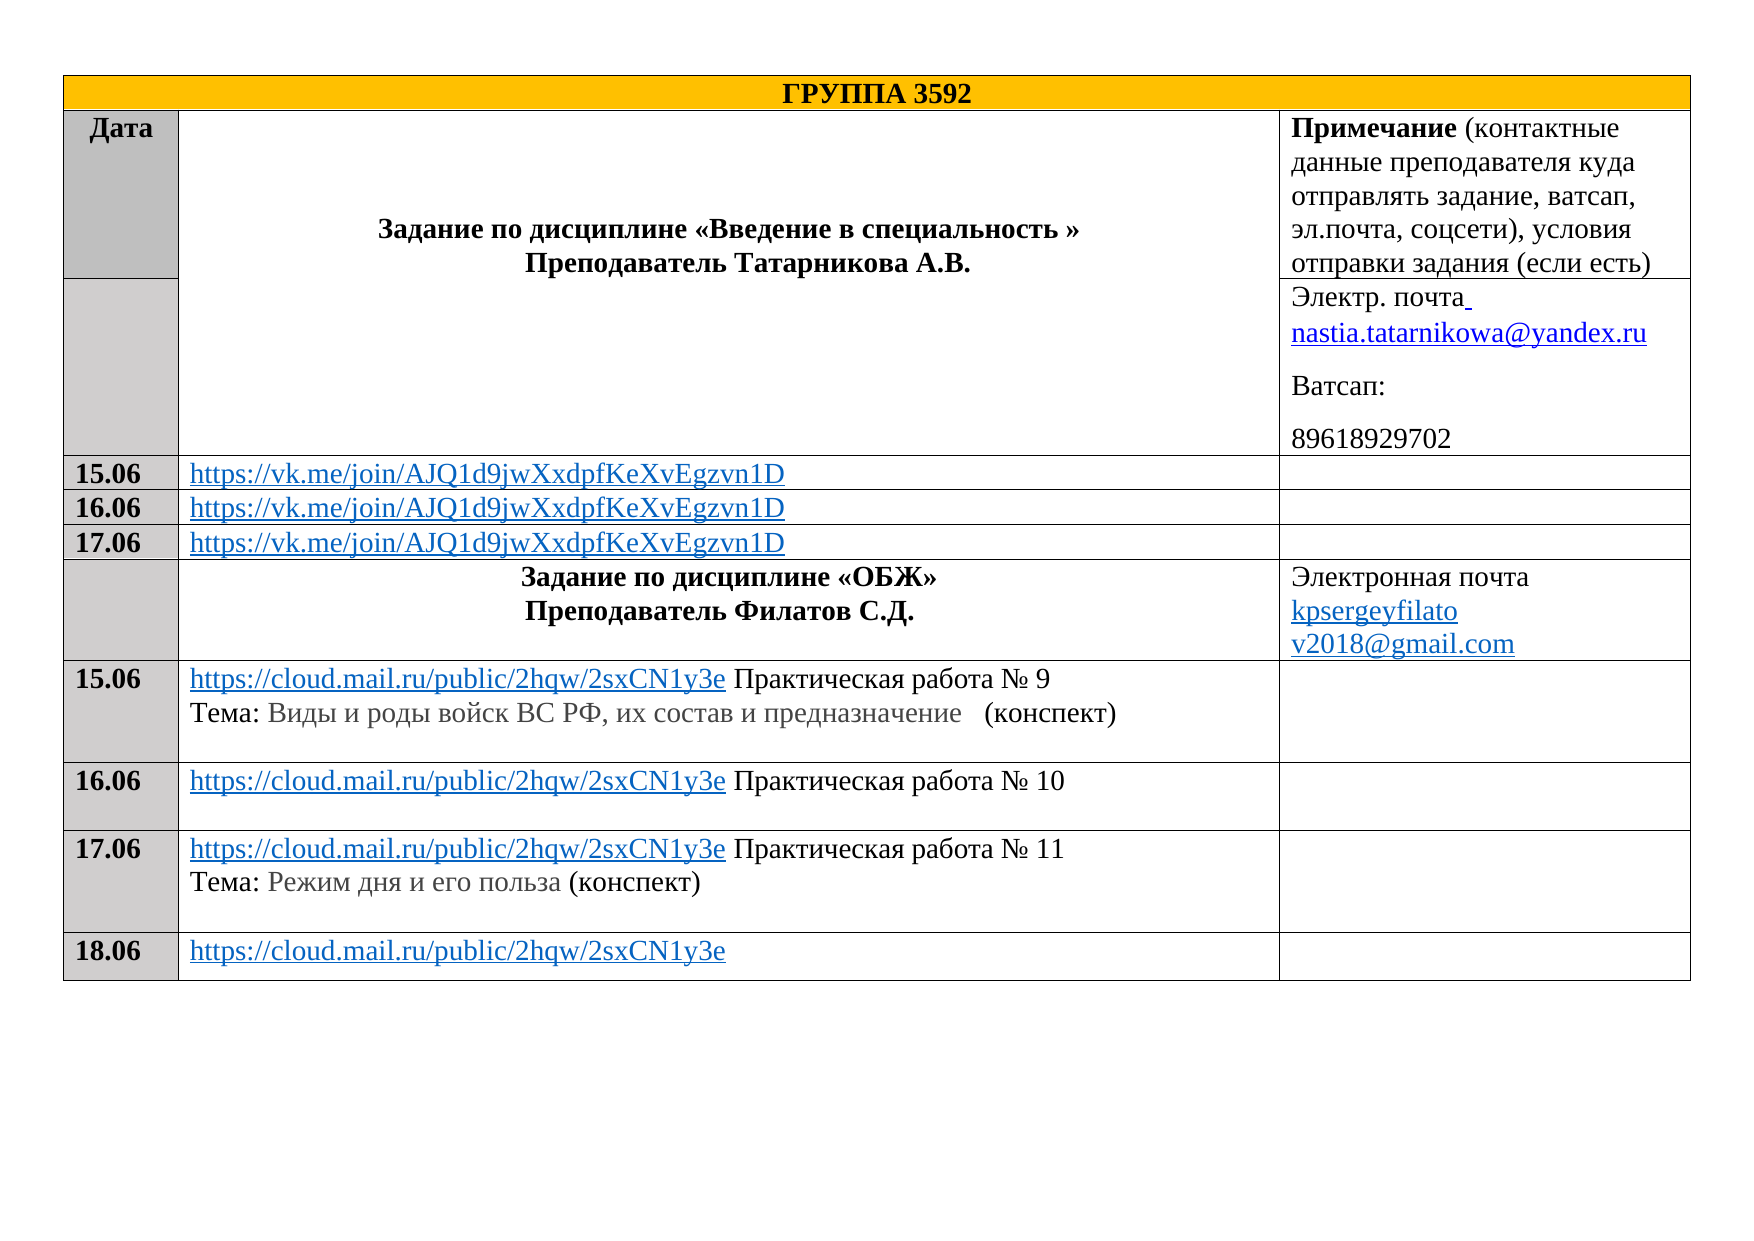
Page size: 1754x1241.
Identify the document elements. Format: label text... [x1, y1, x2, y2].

table_header ГРУППА 3592 [64, 76, 1690, 109]
table_cell https://cloud.mail.ru/public/2hqw/2sxCN1y3e [179, 933, 1279, 980]
table_cell [1280, 831, 1690, 932]
table_cell https://cloud.mail.ru/public/2hqw/2sxCN1y3e Практическая работа № 9 Тема: Виды и роды войск ВС РФ, их состав и предназначение (конспект) [179, 661, 1279, 762]
table_cell Задание по дисциплине «Введение в специальность » Преподаватель Татарникова А.В. [179, 111, 1279, 455]
table_cell [1280, 661, 1690, 762]
table_cell 17.06 [64, 525, 178, 558]
table_cell [1280, 763, 1690, 830]
table_cell Электронная почта kpsergeyfilatov2018@gmail.com [1280, 560, 1690, 660]
table_cell 16.06 [64, 490, 178, 524]
table_cell [1280, 933, 1690, 980]
table_cell Дата [64, 111, 178, 278]
table_cell Электр. почта nastia.tatarnikowa@yandex.ru Ватсап: 89618929702 [1280, 279, 1690, 455]
table_cell https://vk.me/join/AJQ1d9jwXxdpfKeXvEgzvn1D [179, 525, 1279, 558]
table_cell https://vk.me/join/AJQ1d9jwXxdpfKeXvEgzvn1D [179, 456, 1279, 489]
table_cell https://vk.me/join/AJQ1d9jwXxdpfKeXvEgzvn1D [179, 490, 1279, 524]
table_cell 18.06 [64, 933, 178, 980]
table_cell [1280, 456, 1690, 489]
table_cell 16.06 [64, 763, 178, 830]
table_cell https://cloud.mail.ru/public/2hqw/2sxCN1y3e Практическая работа № 10 [179, 763, 1279, 830]
table_cell Примечание (контактные данные преподавателя куда отправлять задание, ватсап, эл.почта, соцсети), условия отправки задания (если есть) [1280, 111, 1690, 278]
table_cell [64, 560, 178, 660]
table_cell https://cloud.mail.ru/public/2hqw/2sxCN1y3e Практическая работа № 11 Тема: Режим дня и его польза (конспект) [179, 831, 1279, 932]
table_cell 15.06 [64, 456, 178, 489]
table_cell [1280, 525, 1690, 558]
table_cell 15.06 [64, 661, 178, 762]
table_cell Задание по дисциплине «ОБЖ» Преподаватель Филатов С.Д. [179, 560, 1279, 660]
table_cell 17.06 [64, 831, 178, 932]
table_cell [64, 279, 178, 455]
table_cell [1280, 490, 1690, 524]
